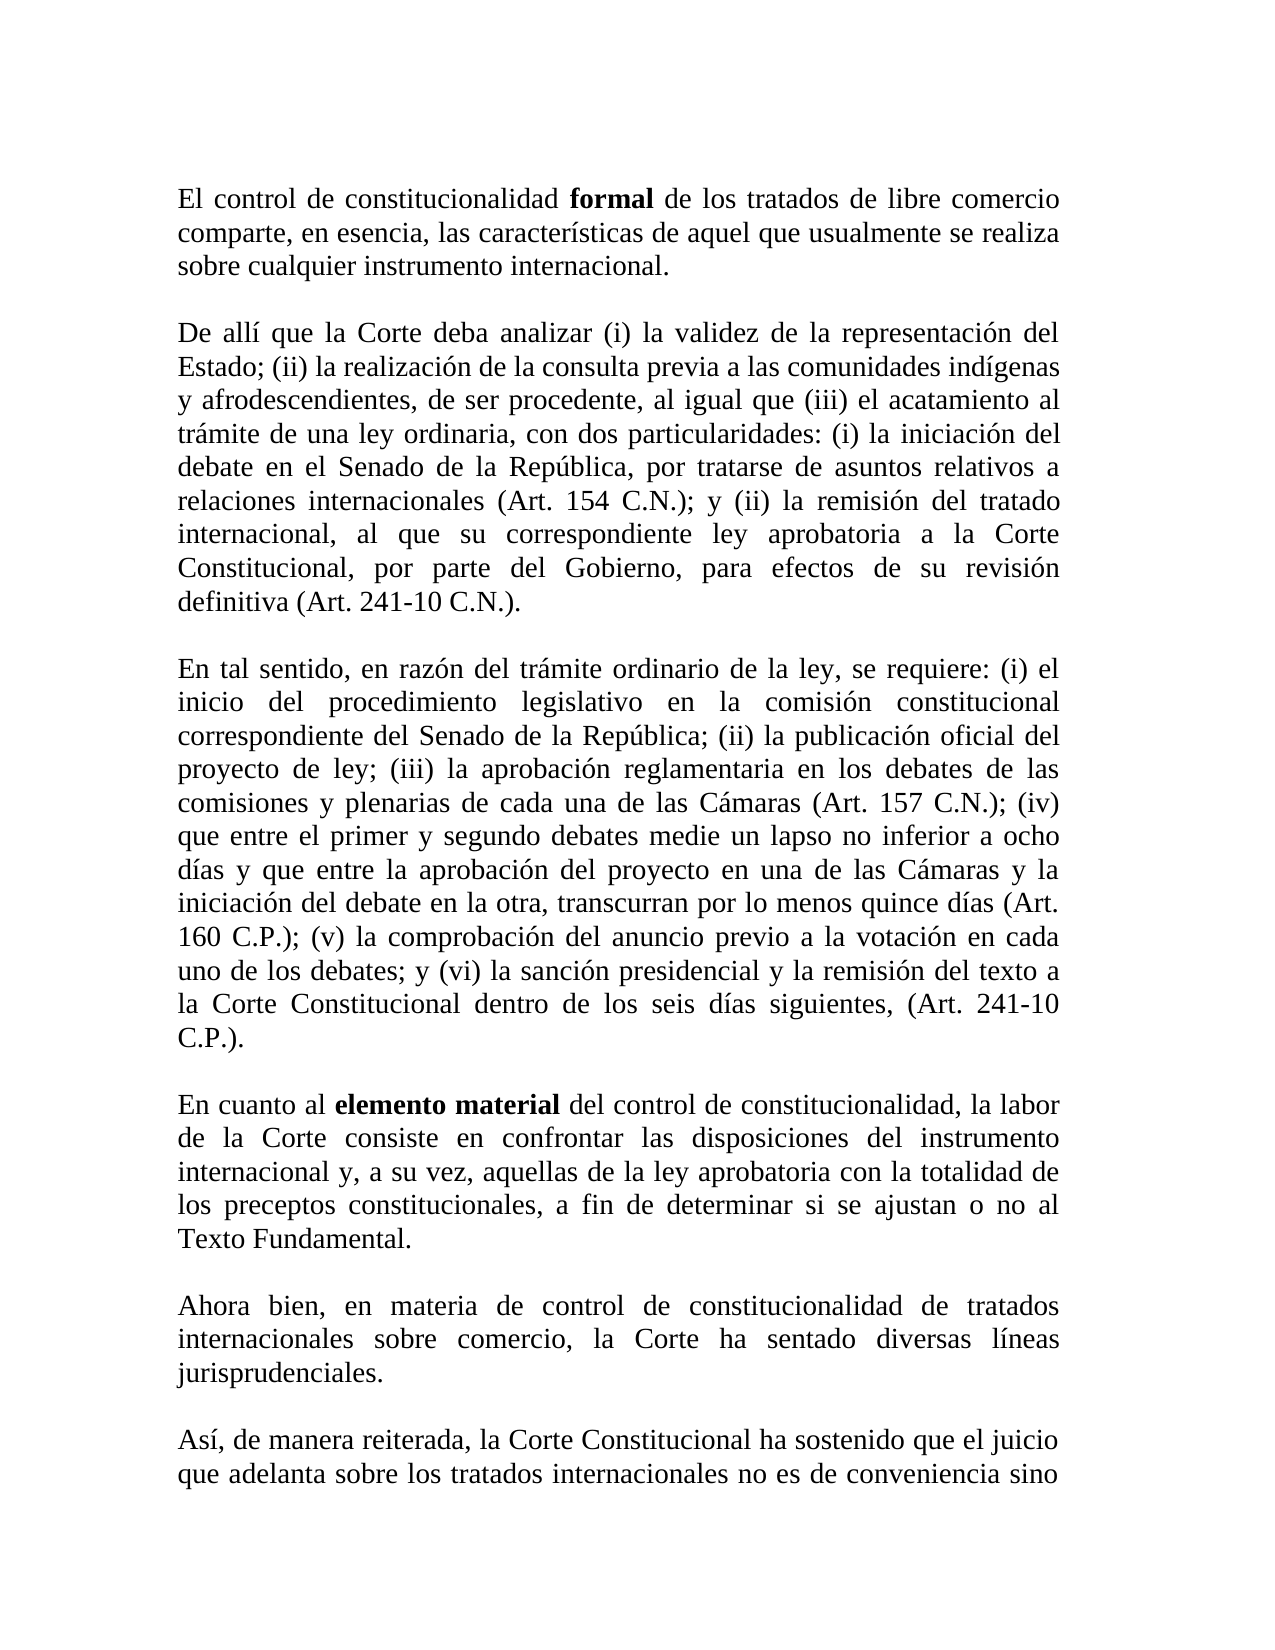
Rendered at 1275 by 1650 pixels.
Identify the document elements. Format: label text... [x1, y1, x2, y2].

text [177, 1422, 1059, 1489]
text De allí que la Corte deba analizar (i) la validez de la representación del Estado; (ii) la realización de la consulta previa a las comunidades indígenas y afrodescendientes, de ser procedente, al igual que (iii) el acatamiento al trámite de una ley ordinaria, con dos particularidades: (i) la iniciación del debate en el Senado de la República, por tratarse de asuntos relativos a relaciones internacionales (Art. 154 C.N.); y (ii) la remisión del tratado internacional, al que su correspondiente ley aprobatoria a la Corte Constitucional, por parte del Gobierno, para efectos de su revisión definitiva (Art. 241-10 C.N.). [177, 315, 1061, 617]
text En tal sentido, en razón del trámite ordinario de la ley, se requiere: (i) el inicio del procedimiento legislativo en la comisión constitucional correspondiente del Senado de la República; (ii) la publicación oficial del proyecto de ley; (iii) la aprobación reglamentaria en los debates de las comisiones y plenarias de cada una de las Cámaras (Art. 157 C.N.); (iv) que entre el primer y segundo debates medie un lapso no inferior a ocho días y que entre la aprobación del proyecto en una de las Cámaras y la iniciación del debate en la otra, transcurran por lo menos quince días (Art. 160 C.P.); (v) la comprobación del anuncio previo a la votación en cada uno de los debates; y (vi) la sanción presidencial y la remisión del texto a la Corte Constitucional dentro de los seis días siguientes, (Art. 241-10 C.P.). [177, 651, 1061, 1053]
text Ahora bien, en materia de control de constitucionalidad de tratados internacionales sobre comercio, la Corte ha sentado diversas líneas jurisprudenciales. [177, 1288, 1061, 1389]
text En cuanto al elemento material del control de constitucionalidad, la labor de la Corte consiste en confrontar las disposiciones del instrumento internacional y, a su vez, aquellas de la ley aprobatoria con la totalidad de los preceptos constitucionales, a fin de determinar si se ajustan o no al Texto Fundamental. [177, 1087, 1061, 1254]
text El control de constitucionalidad formal de los tratados de libre comercio comparte, en esencia, las características de aquel que usualmente se realiza sobre cualquier instrumento internacional. [177, 181, 1061, 282]
